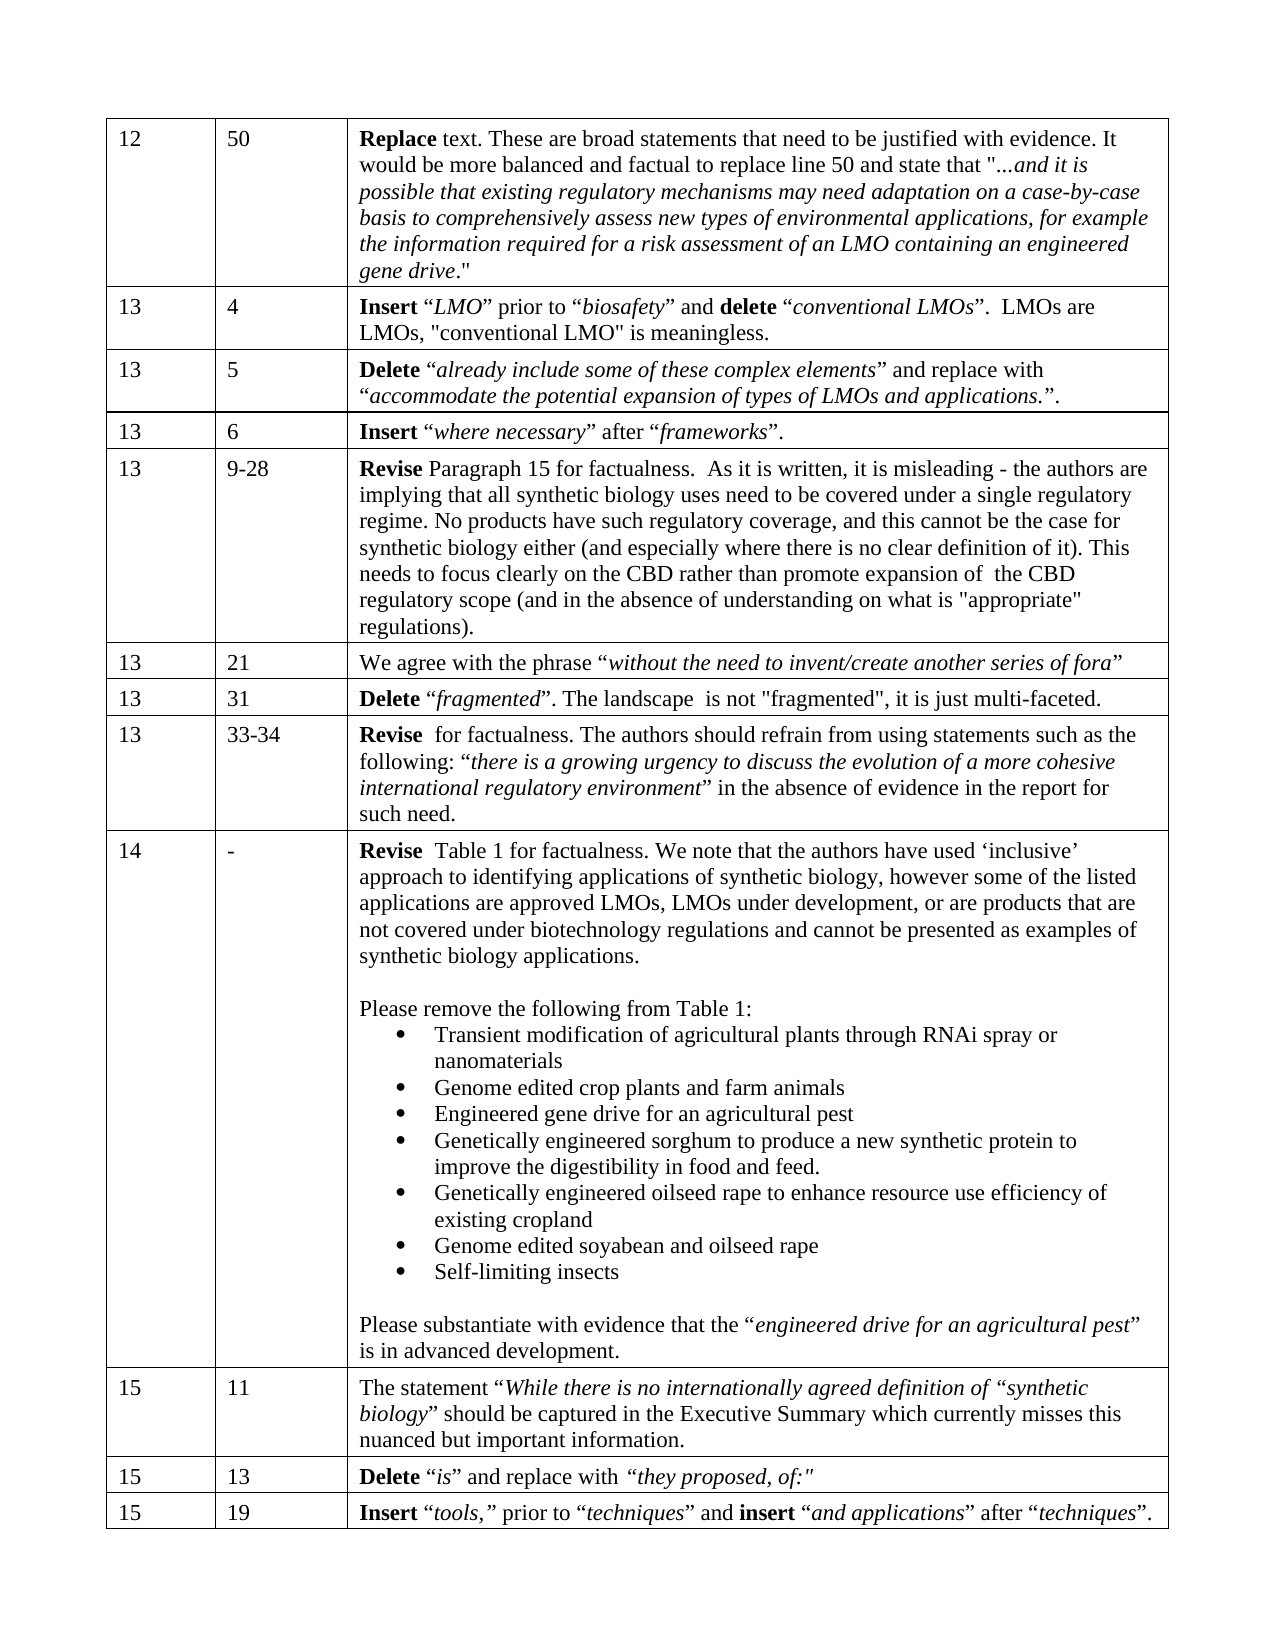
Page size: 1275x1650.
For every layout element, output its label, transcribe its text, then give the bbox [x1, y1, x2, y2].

table_cell 6 [216, 413, 347, 448]
table_cell 9-28 [216, 449, 347, 642]
table_cell Delete “fragmented”. The landscape is not "fragmented", it is just multi-faceted. [348, 679, 1168, 714]
table_cell Insert “where necessary” after “frameworks”. [348, 413, 1168, 448]
table_cell 5 [216, 350, 347, 411]
table_cell Revise Table 1 for factualness. We note that the authors have used ‘inclusive’ approach to identifying applications of synthetic biology, however some of the listed applications are approved LMOs, LMOs under development, or are products that are not covered under biotechnology regulations and cannot be presented as examples of synthetic biology applications. Please remove the following from Table 1: Transient modification of agricultural plants through RNAi spray or nanomaterials Genome edited crop plants and farm animals Engineered gene drive for an agricultural pest Genetically engineered sorghum to produce a new synthetic protein to improve the digestibility in food and feed. Genetically engineered oilseed rape to enhance resource use efficiency of existing cropland Genome edited soyabean and oilseed rape Self-limiting insects Please substantiate with evidence that the “engineered drive for an agricultural pest” is in advanced development. [348, 831, 1168, 1367]
table_cell 14 [107, 831, 215, 1367]
table_cell 13 [107, 287, 215, 349]
table_cell 50 [216, 119, 347, 286]
table_cell [216, 831, 347, 1367]
table_cell 15 [107, 1493, 215, 1528]
table_cell 33-34 [216, 716, 347, 830]
table_cell The statement “While there is no internationally agreed definition of “synthetic biology” should be captured in the Executive Summary which currently misses this nuanced but important information. [348, 1368, 1168, 1456]
table_cell Insert “LMO” prior to “biosafety” and delete “conventional LMOs”. LMOs are LMOs, "conventional LMO" is meaningless. [348, 287, 1168, 349]
table_cell Delete “is” and replace with “they proposed, of:" [348, 1457, 1168, 1492]
table_cell 13 [107, 643, 215, 678]
table_cell 13 [107, 449, 215, 642]
table_cell 4 [216, 287, 347, 349]
table_cell 21 [216, 643, 347, 678]
table_cell 13 [107, 413, 215, 448]
table_cell 13 [107, 350, 215, 411]
table_cell We agree with the phrase “without the need to invent/create another series of fora” [348, 643, 1168, 678]
table_cell Revise Paragraph 15 for factualness. As it is written, it is misleading - the authors are implying that all synthetic biology uses need to be covered under a single regulatory regime. No products have such regulatory coverage, and this cannot be the case for synthetic biology either (and especially where there is no clear definition of it). This needs to focus clearly on the CBD rather than promote expansion of the CBD regulatory scope (and in the absence of understanding on what is "appropriate" regulations). [348, 449, 1168, 642]
table_cell 13 [107, 679, 215, 714]
table_cell 13 [216, 1457, 347, 1492]
table_cell 31 [216, 679, 347, 714]
table_cell 11 [216, 1368, 347, 1456]
table_cell 13 [107, 716, 215, 830]
table_cell Insert “tools,” prior to “techniques” and insert “and applications” after “techniques”. [348, 1493, 1168, 1528]
table_cell 15 [107, 1368, 215, 1456]
table_cell Replace text. These are broad statements that need to be justified with evidence. It would be more balanced and factual to replace line 50 and state that "...and it is possible that existing regulatory mechanisms may need adaptation on a case-by-case basis to comprehensively assess new types of environmental applications, for example the information required for a risk assessment of an LMO containing an engineered gene drive." [348, 119, 1168, 286]
table_cell 15 [107, 1457, 215, 1492]
table_cell Revise for factualness. The authors should refrain from using statements such as the following: “there is a growing urgency to discuss the evolution of a more cohesive international regulatory environment” in the absence of evidence in the report for such need. [348, 716, 1168, 830]
table_cell 19 [216, 1493, 347, 1528]
table_cell Delete “already include some of these complex elements” and replace with “accommodate the potential expansion of types of LMOs and applications.”. [348, 350, 1168, 411]
table_cell 12 [107, 119, 215, 286]
